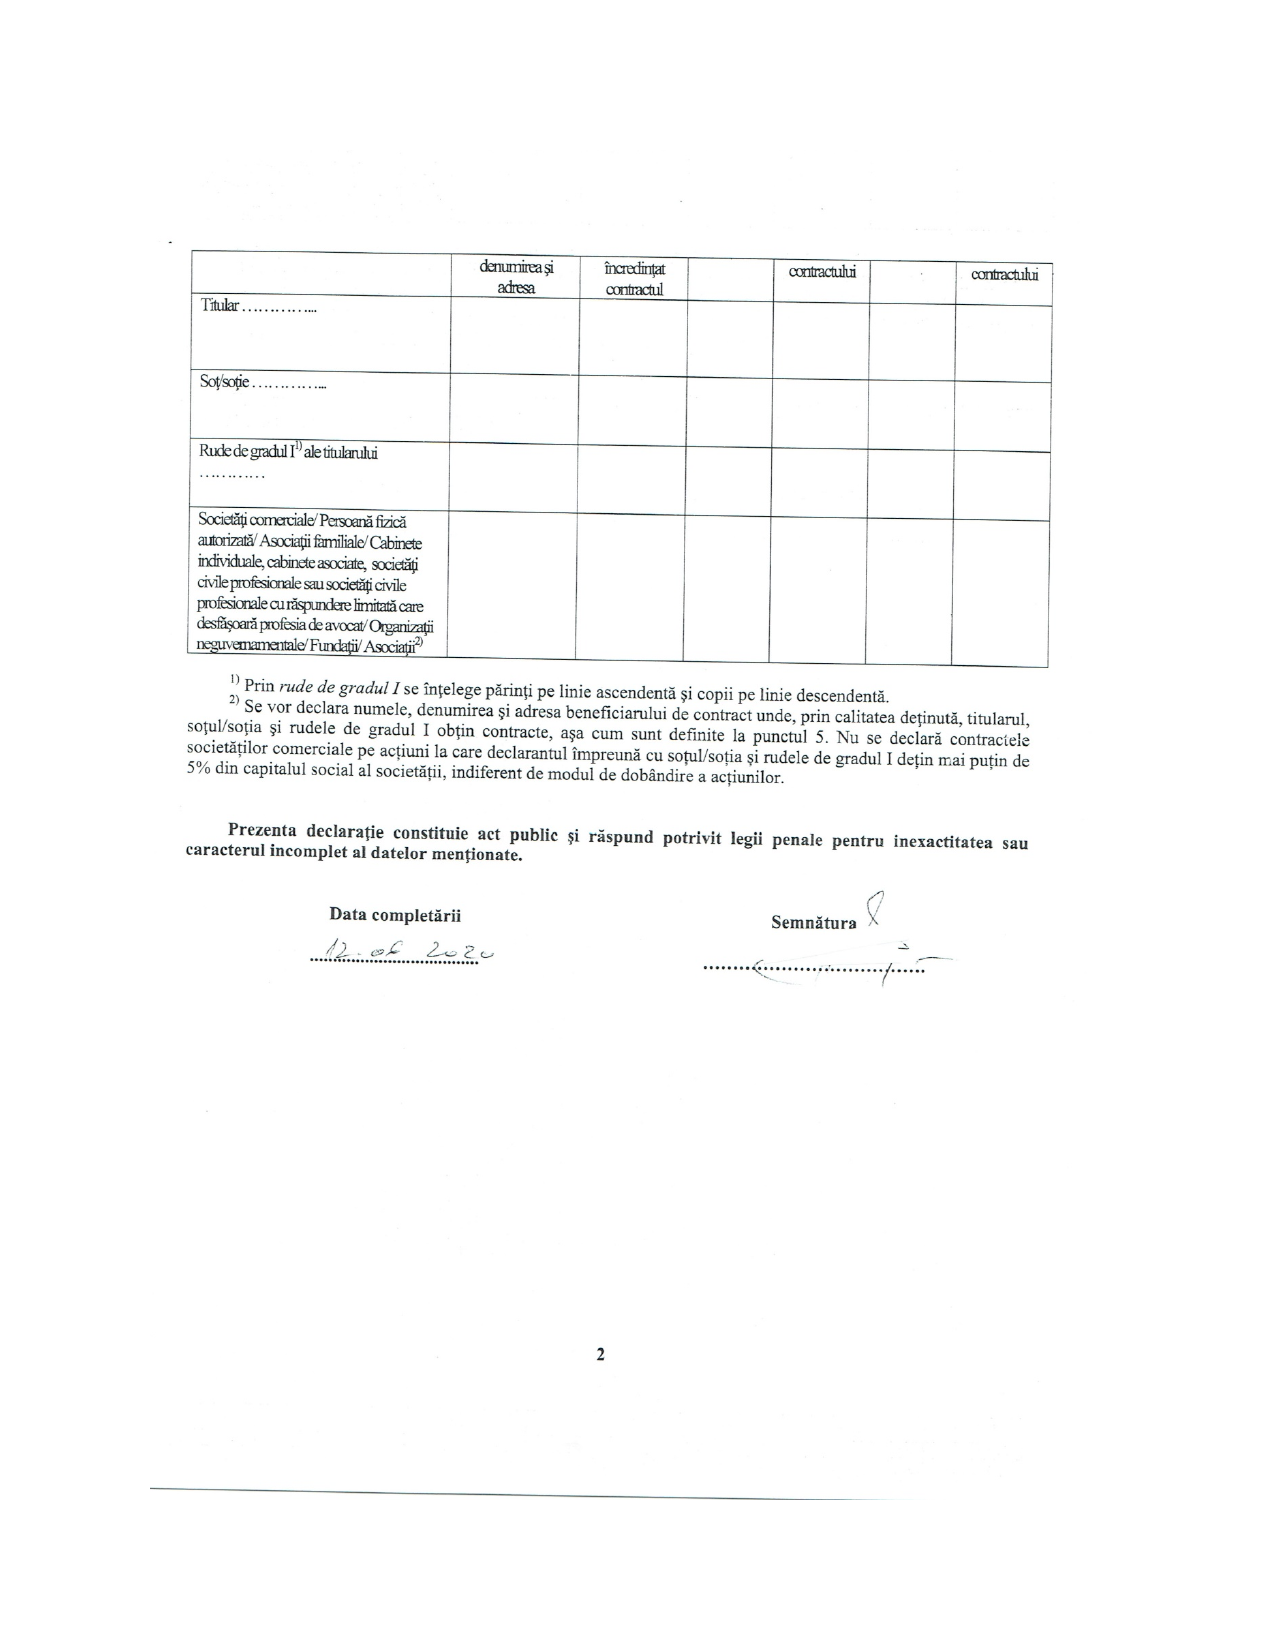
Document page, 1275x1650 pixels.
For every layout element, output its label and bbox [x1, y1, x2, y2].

picture [150, 150, 1100, 1500]
